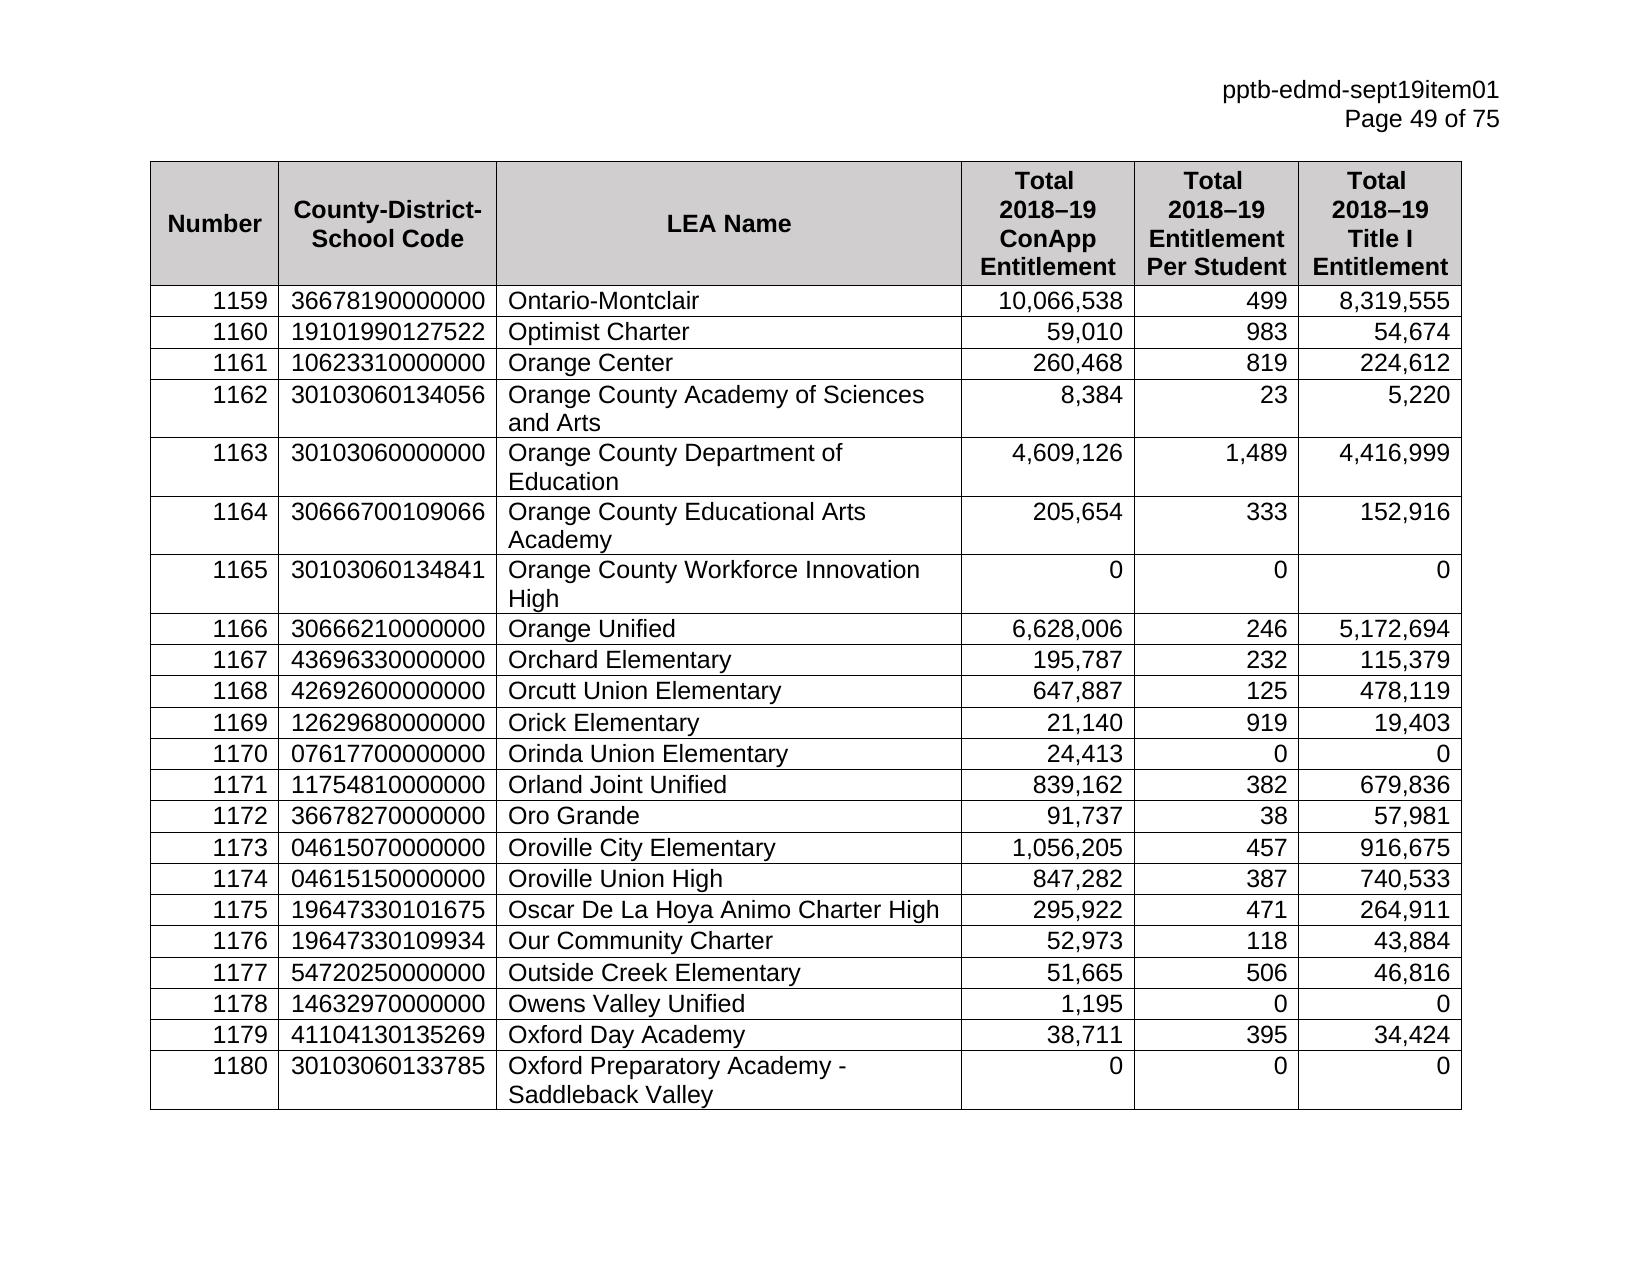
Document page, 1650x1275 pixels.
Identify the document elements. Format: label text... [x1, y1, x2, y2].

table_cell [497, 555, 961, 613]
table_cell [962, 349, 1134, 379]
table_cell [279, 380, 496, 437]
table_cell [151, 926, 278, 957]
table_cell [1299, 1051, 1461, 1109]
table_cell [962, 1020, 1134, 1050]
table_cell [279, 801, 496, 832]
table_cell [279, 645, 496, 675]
table_header Total 2018–19 ConApp Entitlement [962, 162, 1134, 285]
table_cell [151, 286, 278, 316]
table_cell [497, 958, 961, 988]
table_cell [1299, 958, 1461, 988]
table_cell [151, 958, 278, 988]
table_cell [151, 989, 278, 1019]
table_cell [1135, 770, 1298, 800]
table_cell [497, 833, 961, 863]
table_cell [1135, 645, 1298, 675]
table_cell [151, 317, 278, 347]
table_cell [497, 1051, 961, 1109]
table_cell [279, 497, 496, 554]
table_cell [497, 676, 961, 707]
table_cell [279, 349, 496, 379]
table_header Total 2018–19 Entitlement Per Student [1135, 162, 1298, 285]
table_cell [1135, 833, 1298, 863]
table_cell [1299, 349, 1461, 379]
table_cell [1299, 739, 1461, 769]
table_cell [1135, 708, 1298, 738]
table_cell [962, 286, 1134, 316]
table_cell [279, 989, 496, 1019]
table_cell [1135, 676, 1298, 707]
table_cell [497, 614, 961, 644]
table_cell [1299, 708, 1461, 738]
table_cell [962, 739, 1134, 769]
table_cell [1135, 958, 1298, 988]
table_header County-District-School Code [279, 162, 496, 285]
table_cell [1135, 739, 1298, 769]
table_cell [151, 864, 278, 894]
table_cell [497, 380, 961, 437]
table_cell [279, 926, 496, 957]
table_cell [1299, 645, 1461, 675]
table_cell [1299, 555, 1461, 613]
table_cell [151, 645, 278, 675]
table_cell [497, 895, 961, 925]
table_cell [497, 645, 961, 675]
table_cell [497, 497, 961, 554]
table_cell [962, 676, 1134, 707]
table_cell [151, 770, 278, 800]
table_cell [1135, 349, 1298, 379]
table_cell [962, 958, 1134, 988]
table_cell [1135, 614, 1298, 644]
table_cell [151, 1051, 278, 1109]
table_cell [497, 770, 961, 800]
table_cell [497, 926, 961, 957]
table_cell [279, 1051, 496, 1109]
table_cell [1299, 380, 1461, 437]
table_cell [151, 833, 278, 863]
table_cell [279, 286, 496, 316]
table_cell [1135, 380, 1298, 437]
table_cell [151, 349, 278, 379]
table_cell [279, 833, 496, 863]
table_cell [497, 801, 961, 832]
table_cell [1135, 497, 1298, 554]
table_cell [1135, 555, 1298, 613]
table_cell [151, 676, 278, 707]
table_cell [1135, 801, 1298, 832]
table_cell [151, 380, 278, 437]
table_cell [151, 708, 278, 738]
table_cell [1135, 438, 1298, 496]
table_header LEA Name [497, 162, 961, 285]
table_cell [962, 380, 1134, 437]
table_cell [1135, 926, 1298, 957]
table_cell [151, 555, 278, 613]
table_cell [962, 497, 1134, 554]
table_header Total 2018–19 Title I Entitlement [1299, 162, 1461, 285]
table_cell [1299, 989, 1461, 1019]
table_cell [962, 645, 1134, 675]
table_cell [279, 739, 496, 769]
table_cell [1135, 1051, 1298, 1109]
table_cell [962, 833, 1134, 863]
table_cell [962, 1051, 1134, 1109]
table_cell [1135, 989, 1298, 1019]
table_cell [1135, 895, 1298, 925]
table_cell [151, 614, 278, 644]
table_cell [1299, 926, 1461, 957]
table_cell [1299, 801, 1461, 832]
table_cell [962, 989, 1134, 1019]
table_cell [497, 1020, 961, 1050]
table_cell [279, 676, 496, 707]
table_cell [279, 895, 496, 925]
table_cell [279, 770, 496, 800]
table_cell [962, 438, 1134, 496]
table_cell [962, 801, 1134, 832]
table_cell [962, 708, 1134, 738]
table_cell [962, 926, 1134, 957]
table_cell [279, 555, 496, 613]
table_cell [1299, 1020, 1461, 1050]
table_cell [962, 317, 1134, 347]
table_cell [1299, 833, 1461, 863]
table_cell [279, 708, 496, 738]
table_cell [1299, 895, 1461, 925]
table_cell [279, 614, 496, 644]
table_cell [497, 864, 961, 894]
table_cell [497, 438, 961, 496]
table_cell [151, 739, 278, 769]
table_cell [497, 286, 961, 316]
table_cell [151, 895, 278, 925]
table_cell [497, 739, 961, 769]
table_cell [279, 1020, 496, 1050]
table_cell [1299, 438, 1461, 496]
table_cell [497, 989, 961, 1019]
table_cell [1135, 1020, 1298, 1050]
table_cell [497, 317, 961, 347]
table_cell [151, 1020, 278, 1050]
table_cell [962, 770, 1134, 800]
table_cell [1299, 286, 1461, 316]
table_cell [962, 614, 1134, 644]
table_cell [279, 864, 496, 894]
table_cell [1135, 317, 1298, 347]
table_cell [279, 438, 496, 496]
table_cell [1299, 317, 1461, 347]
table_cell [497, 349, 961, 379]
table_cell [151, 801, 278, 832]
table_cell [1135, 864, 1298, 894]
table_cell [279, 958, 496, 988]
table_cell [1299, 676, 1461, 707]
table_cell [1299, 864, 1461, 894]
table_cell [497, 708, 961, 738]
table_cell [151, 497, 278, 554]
table_header Number [151, 162, 278, 285]
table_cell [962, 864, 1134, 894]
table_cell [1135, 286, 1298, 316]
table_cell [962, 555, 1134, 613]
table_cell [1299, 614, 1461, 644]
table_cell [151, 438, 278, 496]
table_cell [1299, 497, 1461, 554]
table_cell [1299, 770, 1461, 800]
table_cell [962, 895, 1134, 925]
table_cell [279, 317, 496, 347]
